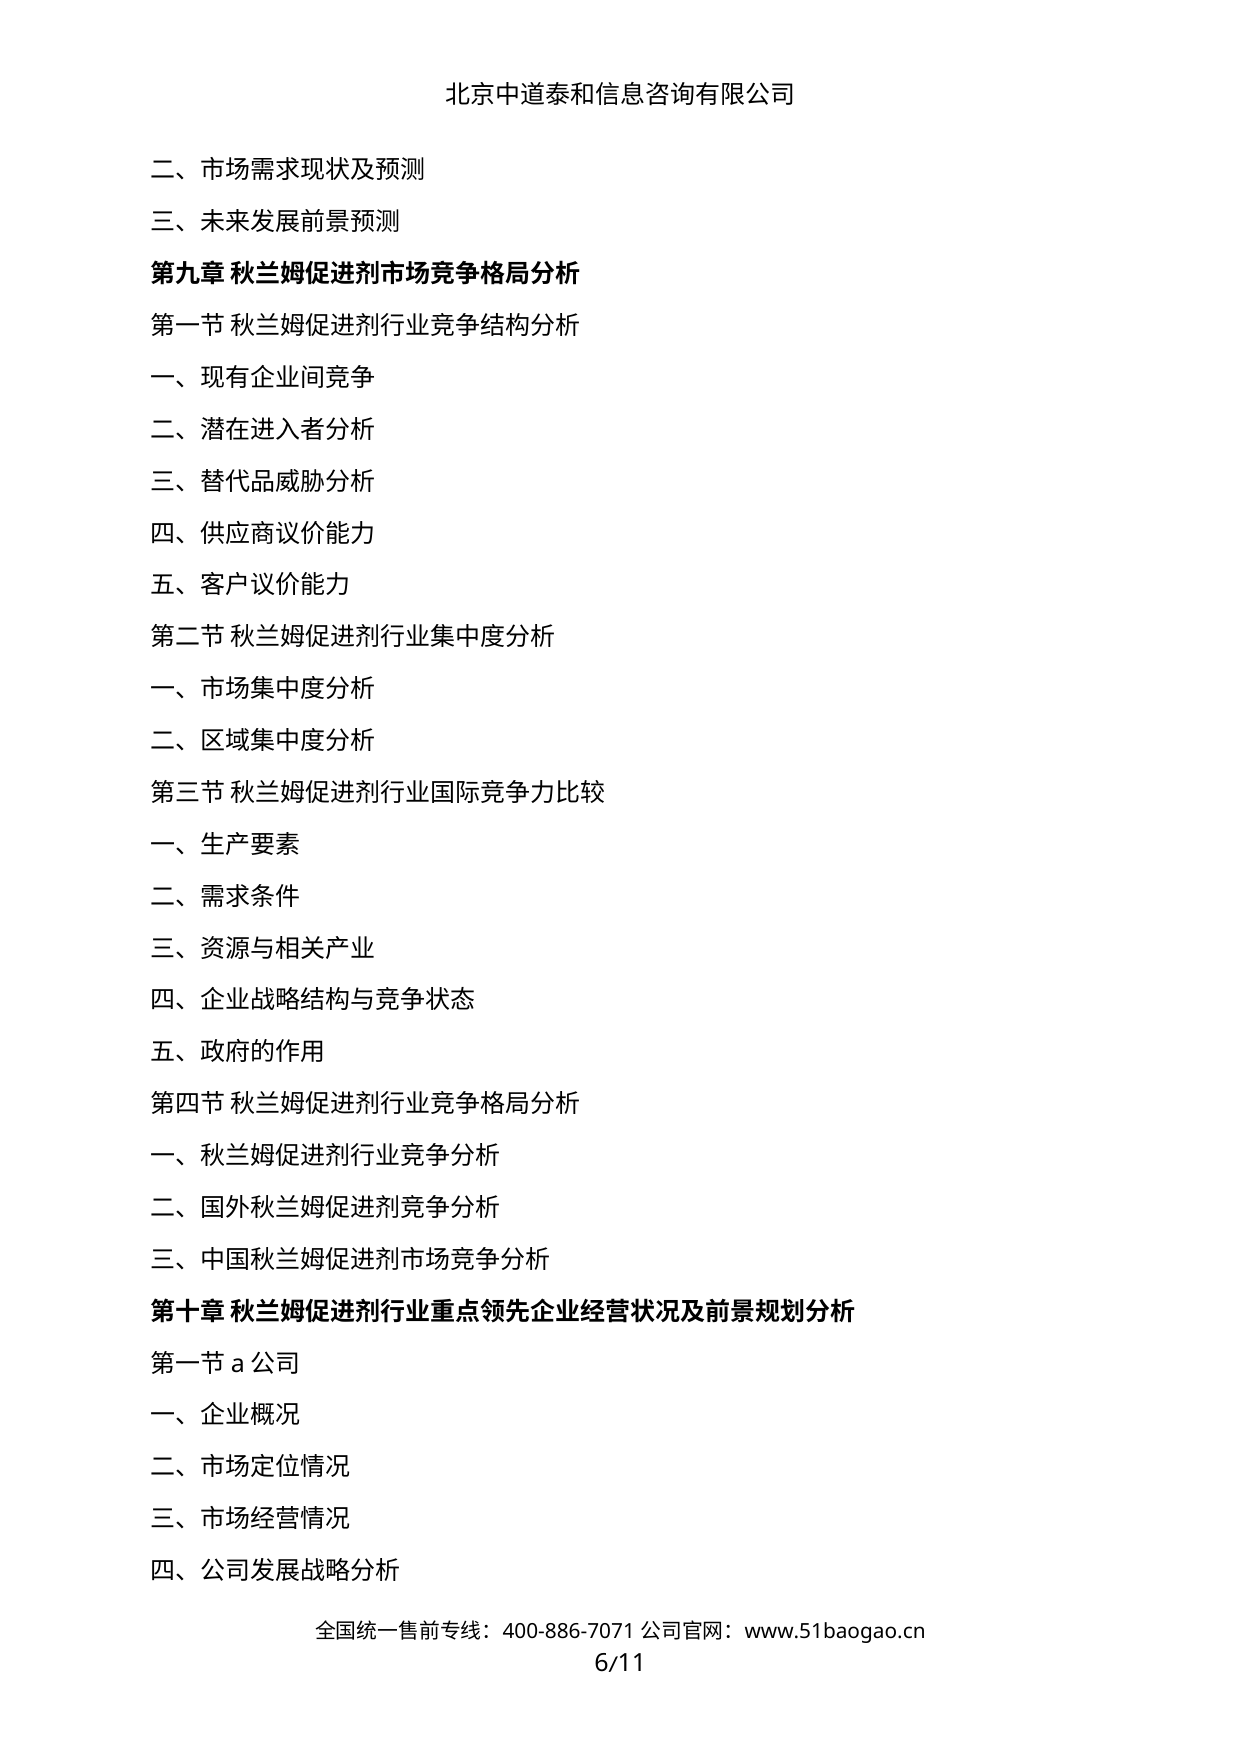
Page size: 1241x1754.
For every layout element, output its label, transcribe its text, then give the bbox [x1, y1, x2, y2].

text 三、资源与相关产业 [150, 928, 1090, 964]
text 一、生产要素 [150, 824, 1090, 861]
text 二、需求条件 [150, 876, 1090, 912]
text 第一节 a公司 [150, 1343, 1090, 1379]
text 第四节 秋兰姆促进剂行业竞争格局分析 [150, 1084, 1090, 1120]
text 第二节 秋兰姆促进剂行业集中度分析 [150, 617, 1090, 653]
text 三、中国秋兰姆促进剂市场竞争分析 [150, 1239, 1090, 1276]
text 三、替代品威胁分析 [150, 461, 1090, 497]
text 四、供应商议价能力 [150, 513, 1090, 549]
text 二、潜在进入者分析 [150, 409, 1090, 446]
text 第三节 秋兰姆促进剂行业国际竞争力比较 [150, 772, 1090, 809]
text 二、市场定位情况 [150, 1447, 1090, 1483]
text 五、客户议价能力 [150, 565, 1090, 601]
text 一、企业概况 [150, 1395, 1090, 1431]
text 五、政府的作用 [150, 1032, 1090, 1068]
text 三、未来发展前景预测 [150, 202, 1090, 238]
text 一、市场集中度分析 [150, 669, 1090, 705]
text 三、市场经营情况 [150, 1499, 1090, 1535]
text 第十章 秋兰姆促进剂行业重点领先企业经营状况及前景规划分析 [150, 1291, 1090, 1327]
text 二、国外秋兰姆促进剂竞争分析 [150, 1187, 1090, 1224]
text 第一节 秋兰姆促进剂行业竞争结构分析 [150, 306, 1090, 342]
text 一、秋兰姆促进剂行业竞争分析 [150, 1136, 1090, 1172]
text 四、公司发展战略分析 [150, 1551, 1090, 1587]
text 二、市场需求现状及预测 [150, 150, 1090, 186]
text 一、现有企业间竞争 [150, 357, 1090, 394]
text 第九章 秋兰姆促进剂市场竞争格局分析 [150, 254, 1090, 290]
text 四、企业战略结构与竞争状态 [150, 980, 1090, 1016]
text 二、区域集中度分析 [150, 721, 1090, 757]
